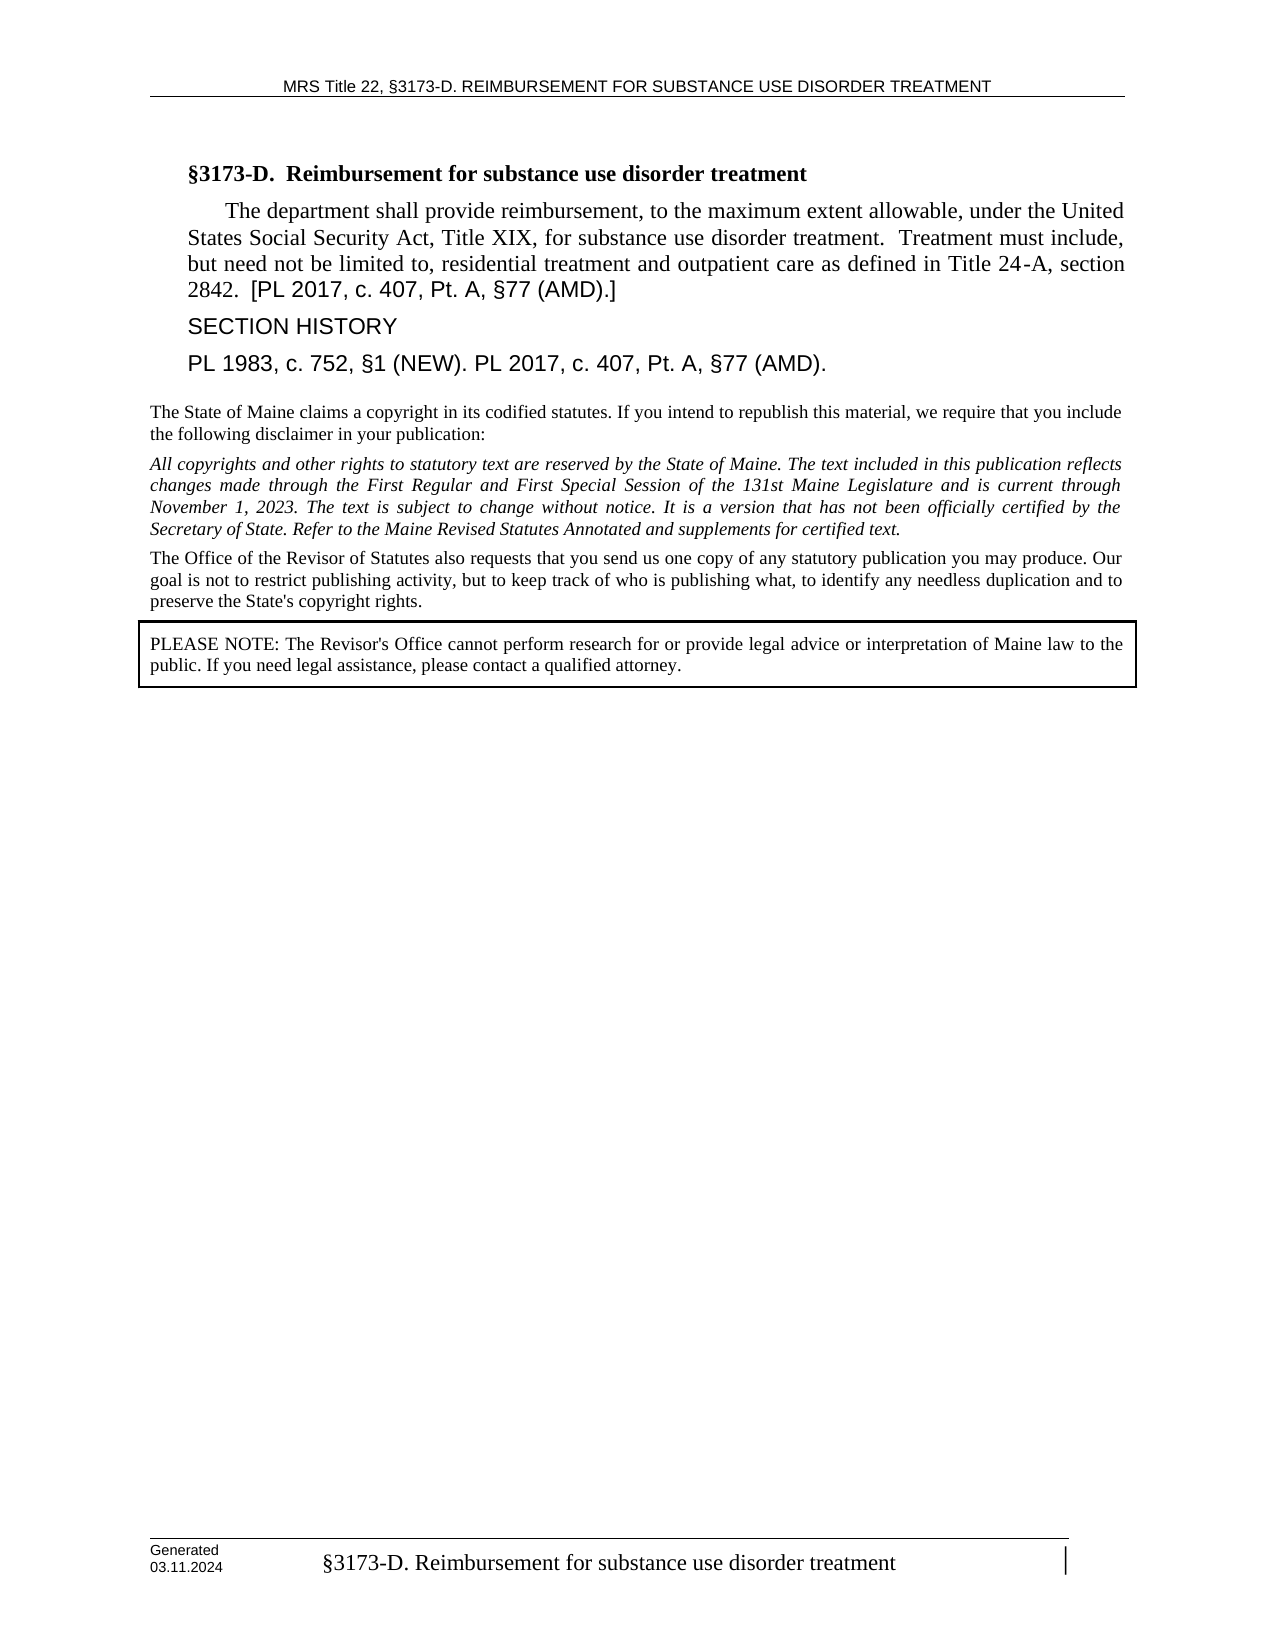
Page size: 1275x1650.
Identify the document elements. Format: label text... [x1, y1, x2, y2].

text The Office of the Revisor of Statutes also requests that you send us one copy of any statutory publication you may produce. Our goal is not to restrict publishing activity, but to keep track of who is publishing what, to identify any needless duplication and to preserve the State's copyright rights. [150, 547, 1125, 612]
text The department shall provide reimbursement, to the maximum extent allowable, under the United States Social Security Act, Title XIX, for substance use disorder treatment. Treatment must include, but need not be limited to, residential treatment and outpatient care as defined in Title 24‑A, section 2842. [PL 2017, c. 407, Pt. A, §77 (AMD).] [187, 197, 1125, 303]
text All copyrights and other rights to statutory text are reserved by the State of Maine. The text included in this publication reflects changes made through the First Regular and First Special Session of the 131st Maine Legislature and is current through November 1, 2023 . The text is subject to change without notice. It is a version that has not been officially certified by the Secretary of State. Refer to the Maine Revised Statutes Annotated and supplements for certified text. [150, 453, 1125, 539]
text The State of Maine claims a copyright in its codified statutes. If you intend to republish this material, we require that you include the following disclaimer in your publication: [150, 401, 1125, 444]
text §3173-D. Reimbursement for substance use disorder treatment [187, 160, 1125, 187]
text SECTION HISTORY [187, 313, 1125, 339]
text PLEASE NOTE: The Revisor's Office cannot perform research for or provide legal advice or interpretation of Maine law to the public. If you need legal assistance, please contact a qualified attorney. [140, 623, 1135, 686]
text PL 1983, c. 752, §1 (NEW). PL 2017, c. 407, Pt. A, §77 (AMD). [187, 350, 1125, 376]
